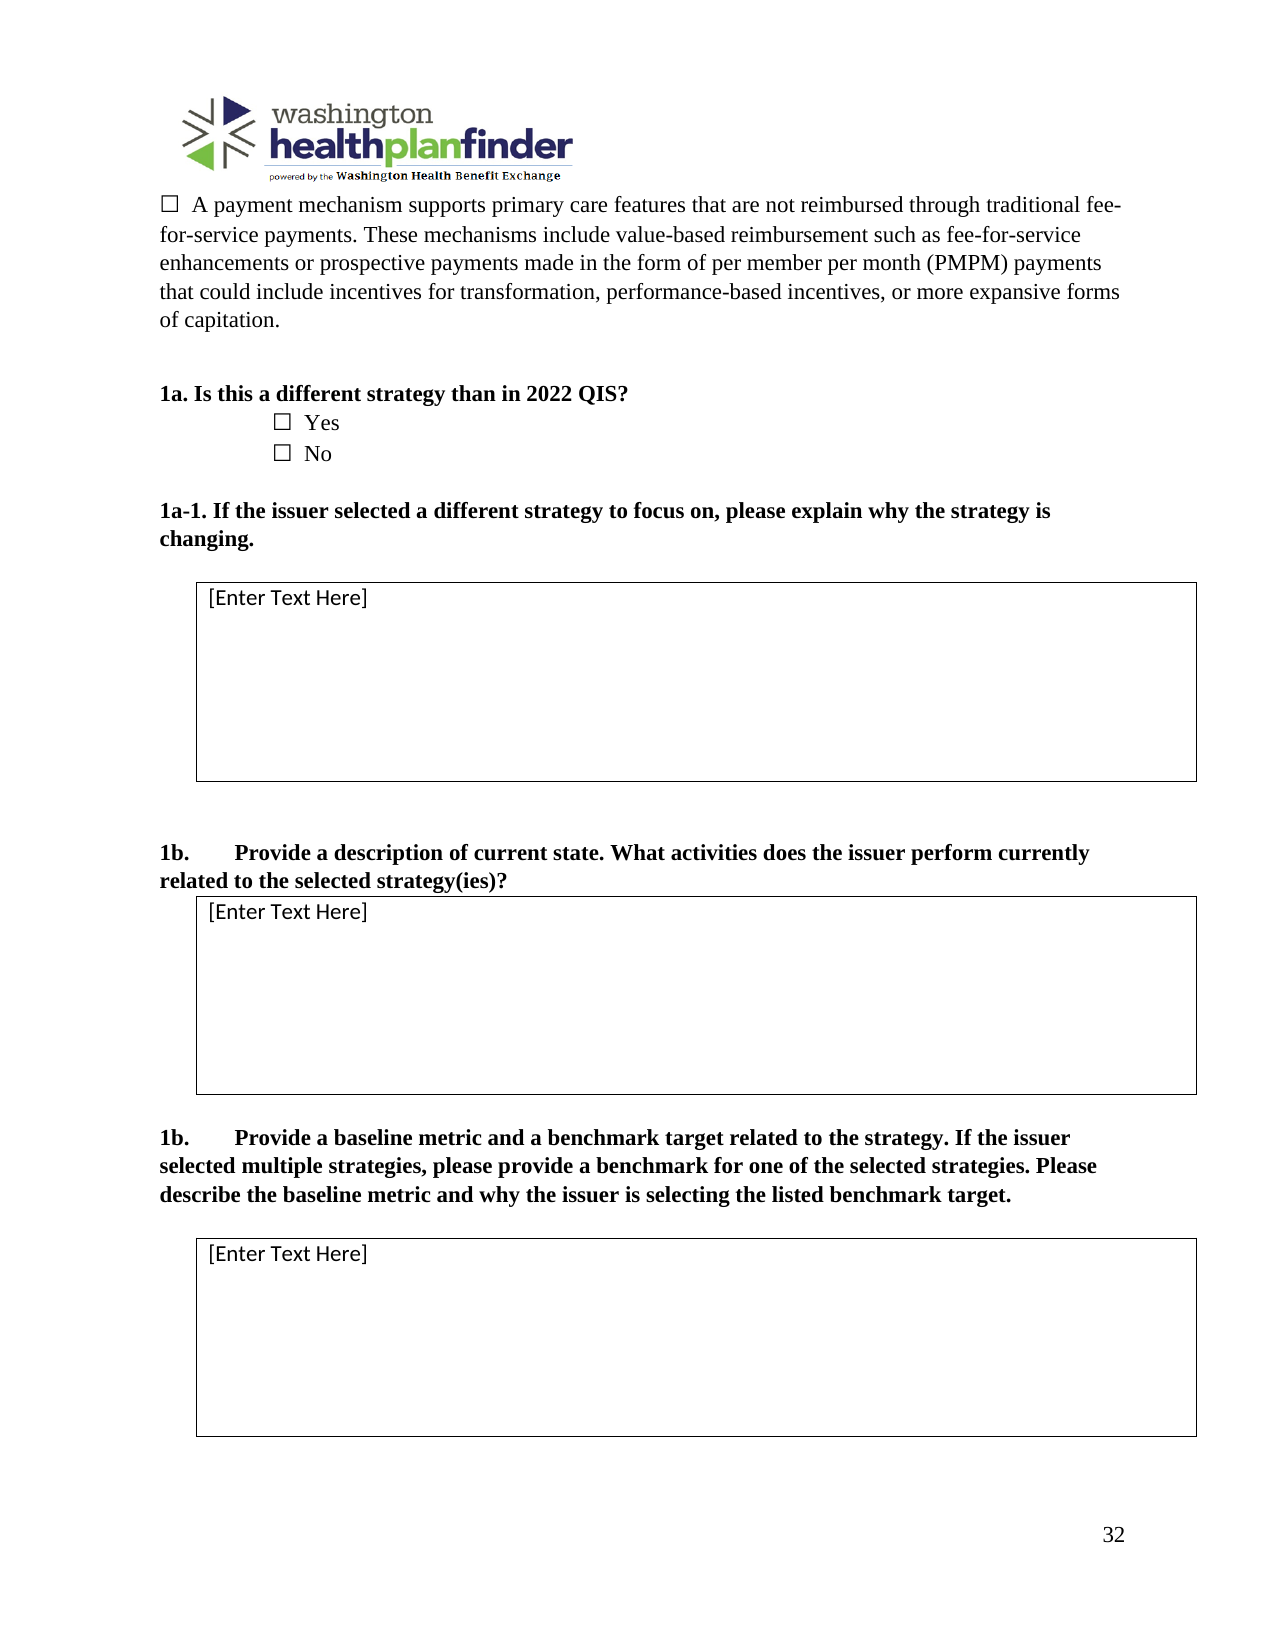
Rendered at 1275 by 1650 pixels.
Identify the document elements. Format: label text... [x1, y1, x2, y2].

text 1b. Provide a description of current state. What activities does the issuer perform currently related to the selected strategy(ies)? [159, 839, 1125, 894]
text 1a-1. If the issuer selected a different strategy to focus on, please explain why the strategy is changing. [159, 497, 1125, 552]
table_header [197, 897, 1196, 1094]
text No [272, 437, 1125, 468]
table_header [197, 1239, 1196, 1436]
text Yes [272, 406, 1125, 437]
picture [159, 75, 583, 188]
table_header [197, 583, 1196, 781]
text 1a. Is this a different strategy than in 2022 QIS? [159, 380, 1125, 406]
text 1b. Provide a baseline metric and a benchmark target related to the strategy. If the issuer selected multiple strategies, please provide a benchmark for one of the selected strategies. Please describe the baseline metric and why the issuer is selecting the listed benchmark target. [159, 1124, 1125, 1207]
text A payment mechanism supports primary care features that are not reimbursed through traditional fee-for-service payments. These mechanisms include value-based reimbursement such as fee-for-service enhancements or prospective payments made in the form of per member per month (PMPM) payments that could include incentives for transformation, performance-based incentives, or more expansive forms of capitation. [159, 187, 1125, 332]
